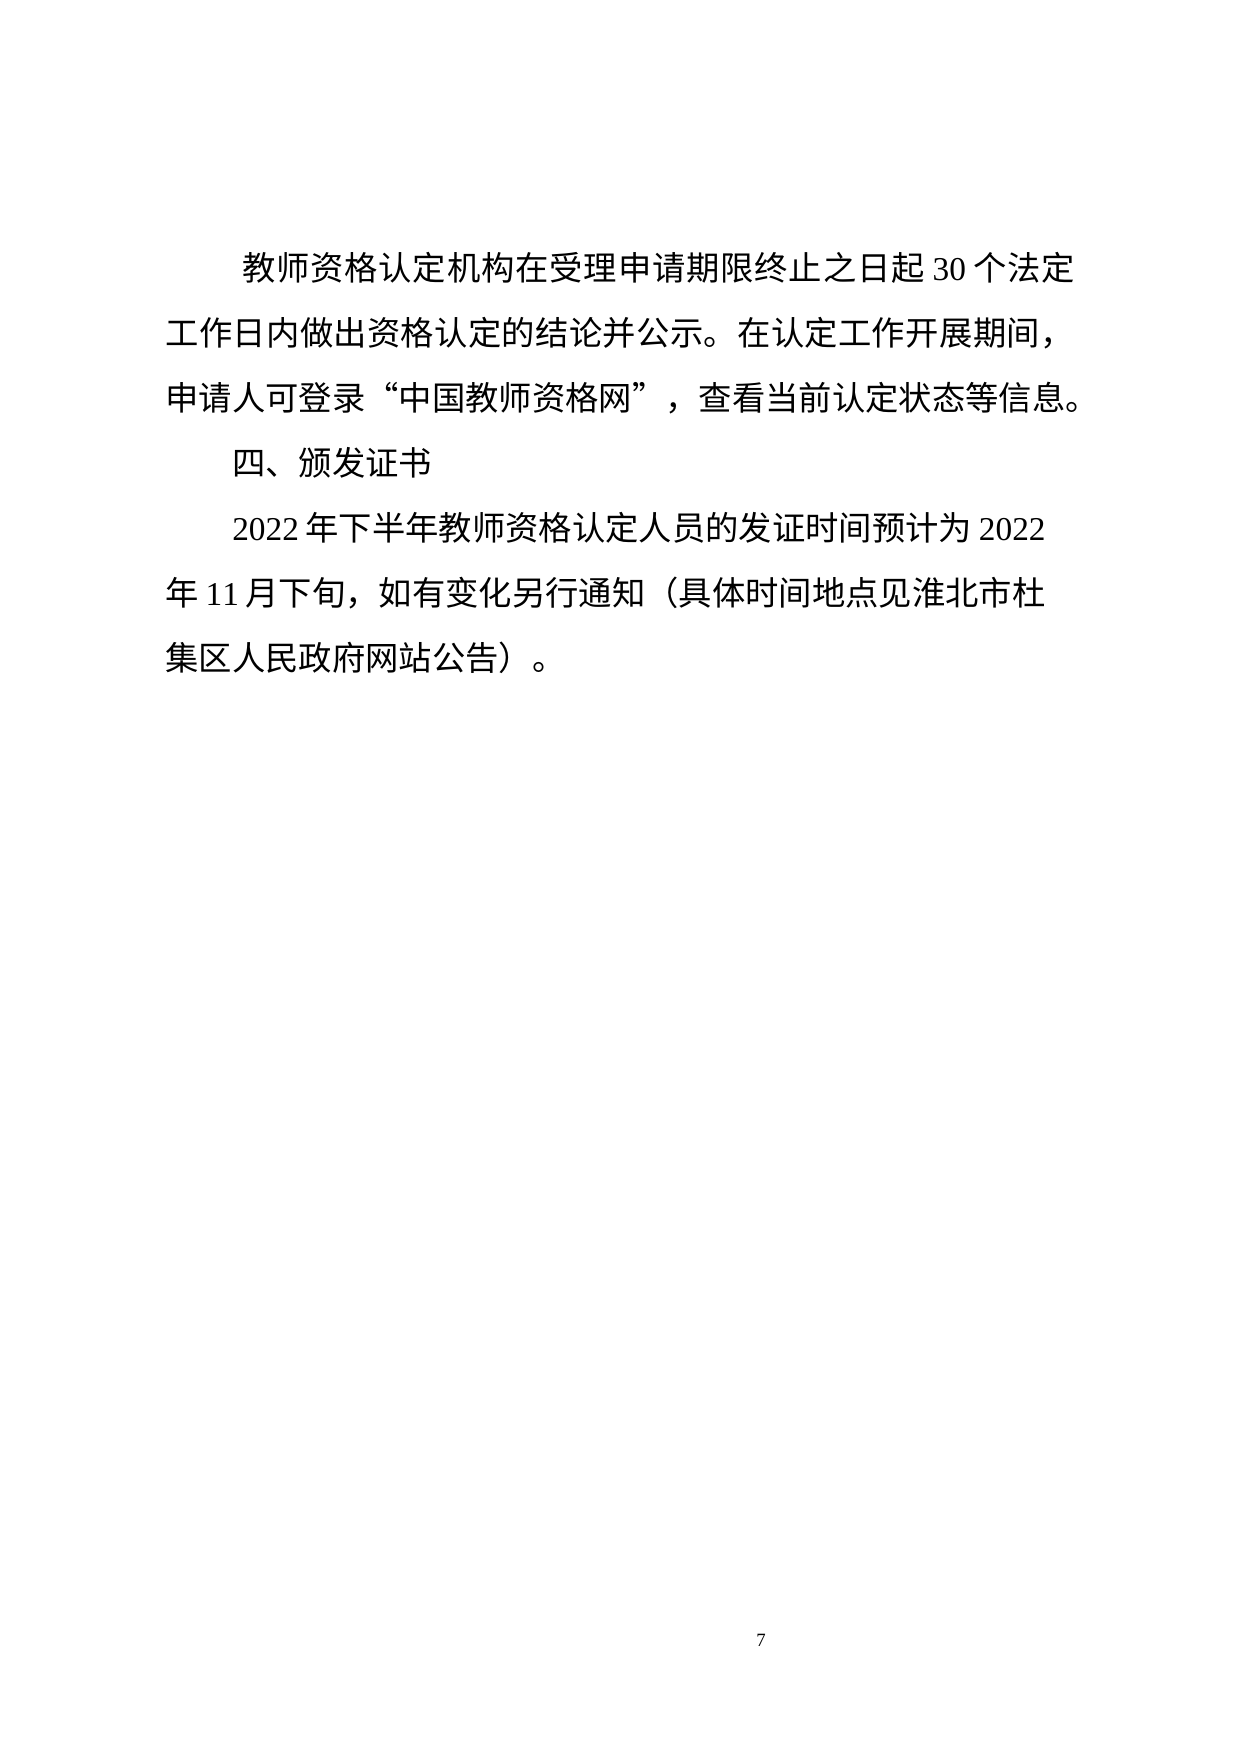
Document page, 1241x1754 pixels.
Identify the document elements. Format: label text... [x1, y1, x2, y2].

text 四、颁发证书 [165, 428, 1075, 493]
text 2022年下半年教师资格认定人员的发证时间预计为2022年11月下旬，如有变化另行通知（具体时间地点见淮北市杜集区人民政府网站公告）。 [165, 493, 1075, 688]
text 教师资格认定机构在受理申请期限终止之日起30个法定工作日内做出资格认定的结论并公示。在认定工作开展期间，申请人可登录“中国教师资格网”，查看当前认定状态等信息。 [165, 233, 1075, 428]
